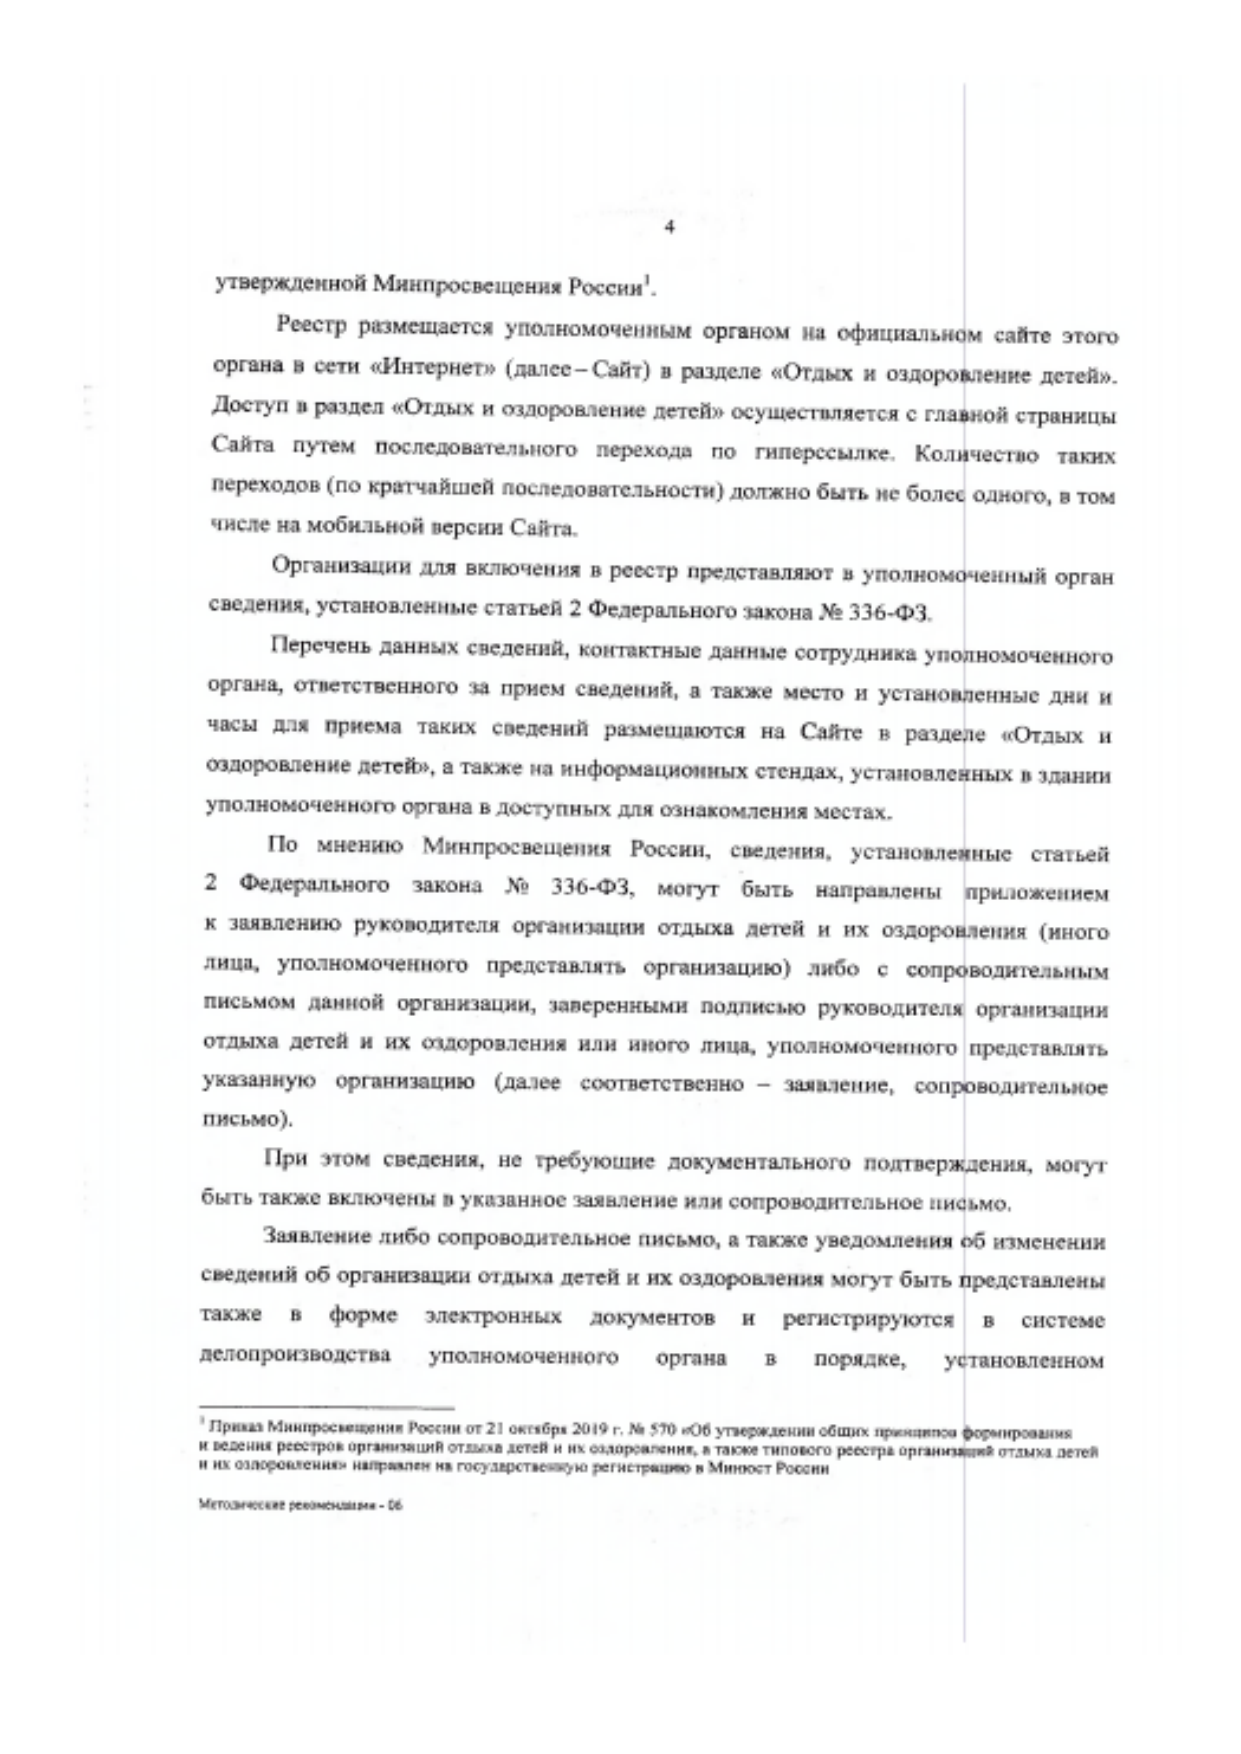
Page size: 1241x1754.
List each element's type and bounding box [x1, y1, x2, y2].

picture [75, 75, 1191, 1655]
